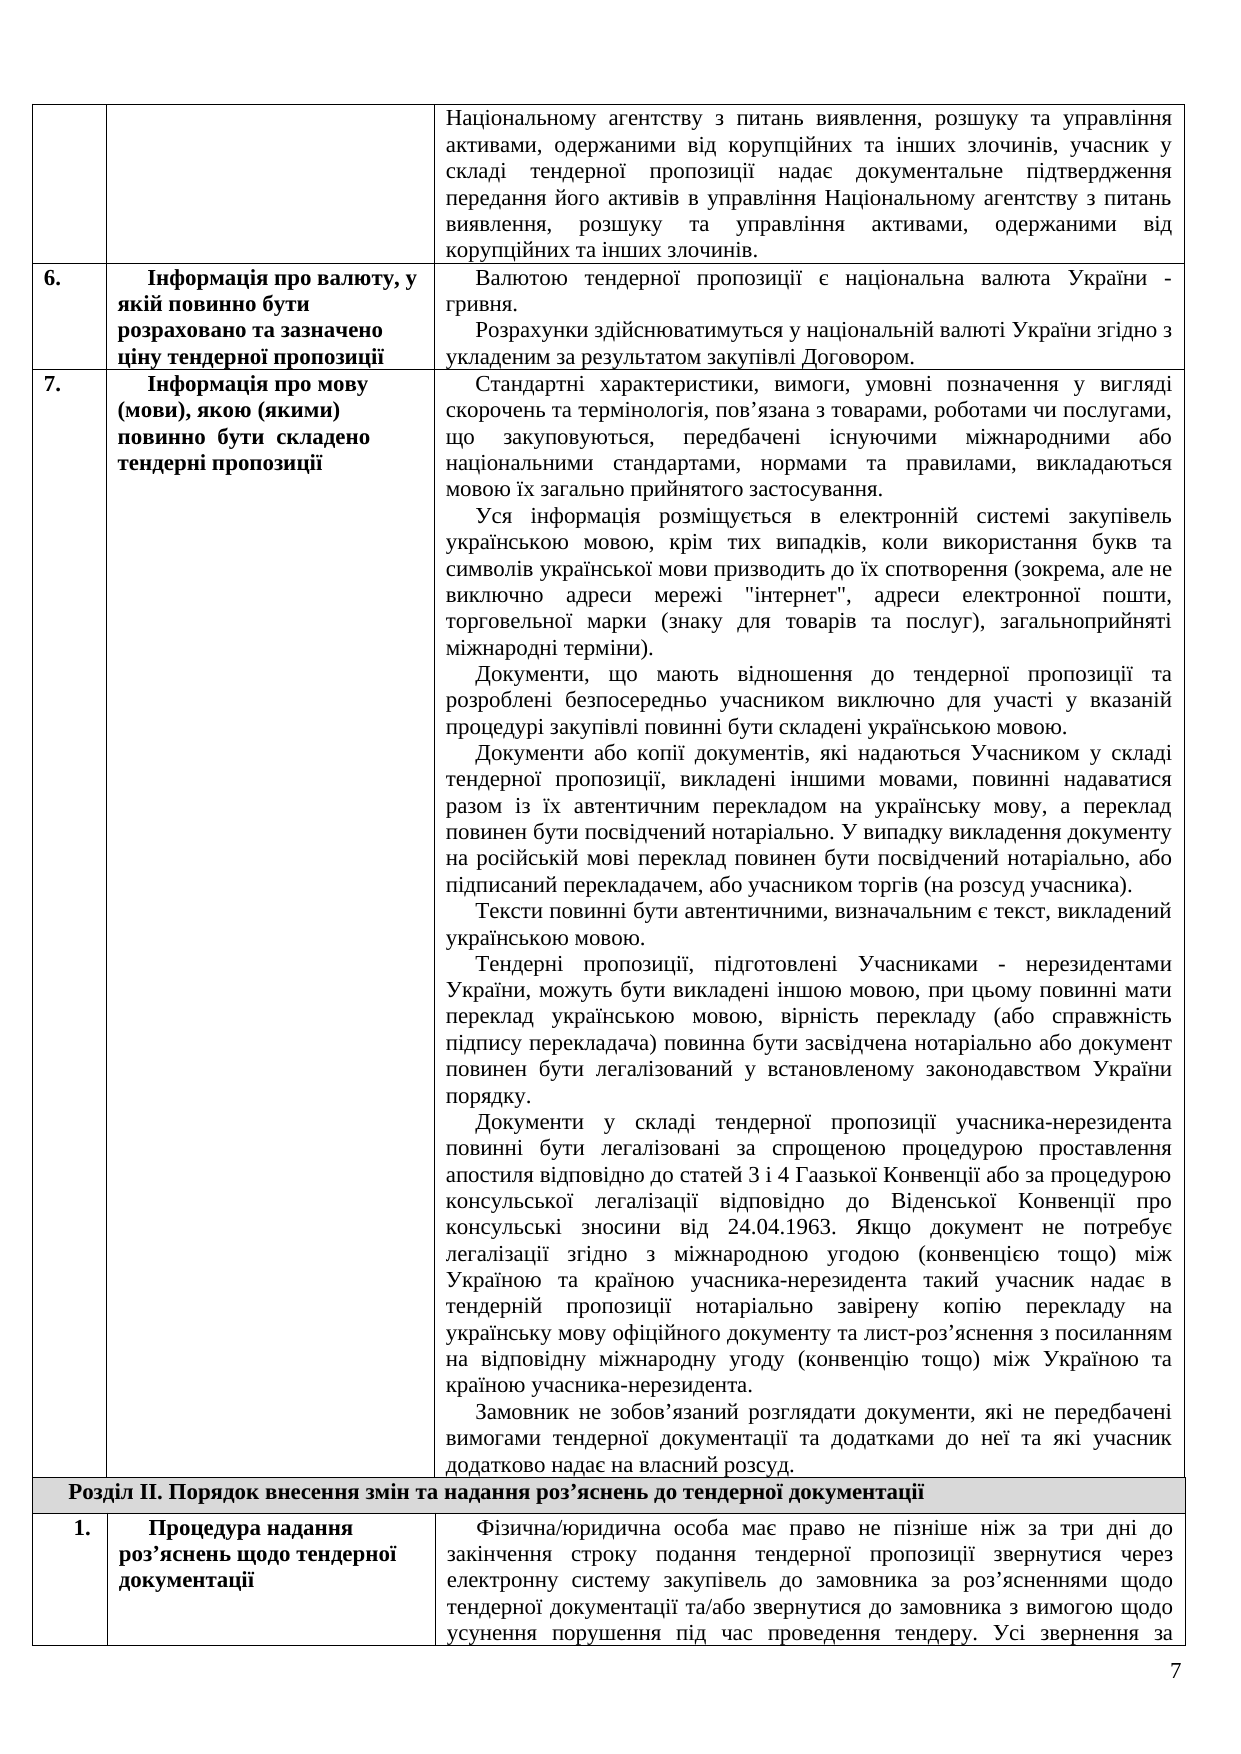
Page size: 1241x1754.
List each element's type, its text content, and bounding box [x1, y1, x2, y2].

table_cell Валютою тендерної пропозиції є національна валюта України - гривня. Розрахунки здійснюватимуться у національній валюті України згідно з укладеним за результатом закупівлі Договором. [435, 264, 1184, 369]
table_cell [436, 1514, 1185, 1645]
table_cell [107, 105, 434, 263]
table_cell 7. [33, 370, 106, 1477]
table_cell 6. [33, 264, 106, 369]
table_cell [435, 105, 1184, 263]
table_cell 5. [33, 105, 106, 263]
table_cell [108, 1514, 435, 1645]
table_cell Інформація про мову (мови), якою (якими) повинно бути складено тендерні пропозиції [107, 370, 434, 1477]
table_cell 1. [33, 1514, 107, 1645]
table_cell Розділ ІІ. Порядок внесення змін та надання роз’яснень до тендерної документації [33, 1478, 1185, 1513]
table_cell Стандартні характеристики, вимоги, умовні позначення у вигляді скорочень та термінологія, пов’язана з товарами, роботами чи послугами, що закуповуються, передбачені існуючими міжнародними або національними стандартами, нормами та правилами, викладаються мовою їх загально прийнятого застосування. Уся інформація розміщується в електронній системі закупівель українською мовою, крім тих випадків, коли використання букв та символів української мови призводить до їх спотворення (зокрема, але не виключно адреси мережі "інтернет", адреси електронної пошти, торговельної марки (знаку для товарів та послуг), загальноприйняті міжнародні терміни). Документи, що мають відношення до тендерної пропозиції та розроблені безпосередньо учасником виключно для участі у вказаній процедурі закупівлі повинні бути складені українською мовою. Документи або копії документів, які надаються Учасником у складі тендерної пропозиції, викладені іншими мовами, повинні надаватися разом із їх автентичним перекладом на українську мову, а переклад повинен бути посвідчений нотаріально. У випадку викладення документу на російській мові переклад повинен бути посвідчений нотаріально, або підписаний перекладачем, або учасником торгів (на розсуд учасника). Тексти повинні бути автентичними, визначальним є текст, викладений українською мовою. Тендерні пропозиції, підготовлені Учасниками - нерезидентами України, можуть бути викладені іншою мовою, при цьому повинні мати переклад українською мовою, вірність перекладу (або справжність підпису перекладача) повинна бути засвідчена нотаріально або документ повинен бути легалізований у встановленому законодавством України порядку. Документи у складі тендерної пропозиції учасника-нерезидента повинні бути легалізовані за спрощеною процедурою проставлення апостиля відповідно до статей 3 і 4 Гаазької Конвенції або за процедурою консульської легалізації відповідно до Віденської Конвенції про консульські зносини від 24.04.1963. Якщо документ не потребує легалізації згідно з міжнародною угодою (конвенцією тощо) між Україною та країною учасника-нерезидента такий учасник надає в тендерній пропозиції нотаріально завірену копію перекладу на українську мову офіційного документу та лист-роз’яснення з посиланням на відповідну міжнародну угоду (конвенцію тощо) між Україною та країною учасника-нерезидента. Замовник не зобов’язаний розглядати документи, які не передбачені вимогами тендерної документації та додатками до неї та які учасник додатково надає на власний розсуд. [435, 370, 1184, 1477]
table_cell Інформація про валюту, у якій повинно бути розраховано та зазначено ціну тендерної пропозиції [107, 264, 434, 369]
